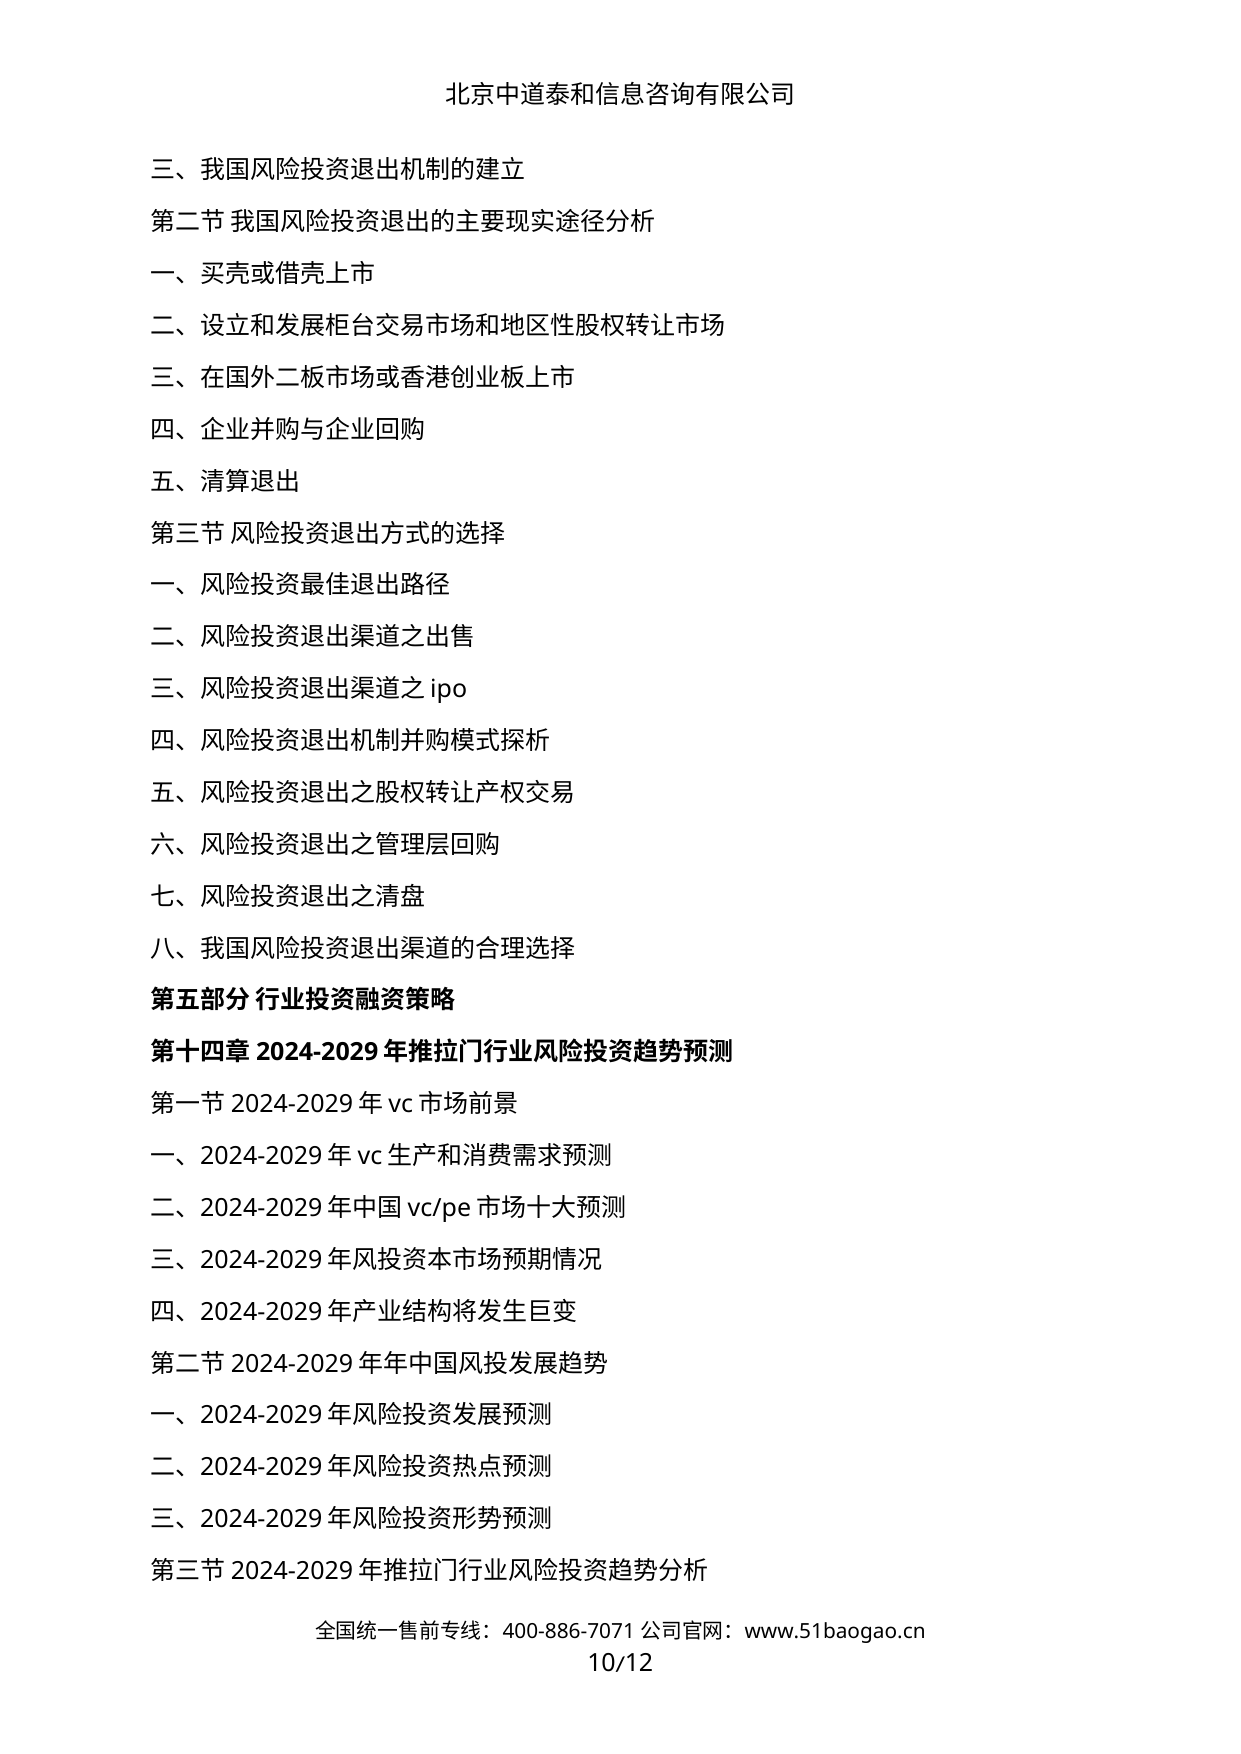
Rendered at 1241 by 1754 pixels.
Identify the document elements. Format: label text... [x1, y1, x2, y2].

text 五、风险投资退出之股权转让产权交易 [150, 772, 1090, 809]
text 三、我国风险投资退出机制的建立 [150, 150, 1090, 186]
text 五、清算退出 [150, 461, 1090, 497]
text 第二节 2024-2029年年中国风投发展趋势 [150, 1343, 1090, 1379]
text 二、2024-2029年风险投资热点预测 [150, 1447, 1090, 1483]
text 一、买壳或借壳上市 [150, 254, 1090, 290]
text 七、风险投资退出之清盘 [150, 876, 1090, 912]
text 第二节 我国风险投资退出的主要现实途径分析 [150, 202, 1090, 238]
text 一、2024-2029年风险投资发展预测 [150, 1395, 1090, 1431]
text 二、风险投资退出渠道之出售 [150, 617, 1090, 653]
text 二、2024-2029年中国vc/pe市场十大预测 [150, 1187, 1090, 1224]
text 三、2024-2029年风险投资形势预测 [150, 1499, 1090, 1535]
text 三、在国外二板市场或香港创业板上市 [150, 357, 1090, 394]
text 八、我国风险投资退出渠道的合理选择 [150, 928, 1090, 964]
text 第三节 风险投资退出方式的选择 [150, 513, 1090, 549]
text 三、风险投资退出渠道之ipo [150, 669, 1090, 705]
text 二、设立和发展柜台交易市场和地区性股权转让市场 [150, 306, 1090, 342]
text 第一节 2024-2029年vc市场前景 [150, 1084, 1090, 1120]
text 四、风险投资退出机制并购模式探析 [150, 721, 1090, 757]
text 第五部分 行业投资融资策略 [150, 980, 1090, 1016]
text 四、企业并购与企业回购 [150, 409, 1090, 446]
text 一、2024-2029年vc生产和消费需求预测 [150, 1136, 1090, 1172]
text 第三节 2024-2029年推拉门行业风险投资趋势分析 [150, 1551, 1090, 1587]
text 一、风险投资最佳退出路径 [150, 565, 1090, 601]
text 第十四章 2024-2029年推拉门行业风险投资趋势预测 [150, 1032, 1090, 1068]
text 四、2024-2029年产业结构将发生巨变 [150, 1291, 1090, 1327]
text 三、2024-2029年风投资本市场预期情况 [150, 1239, 1090, 1276]
text 六、风险投资退出之管理层回购 [150, 824, 1090, 861]
